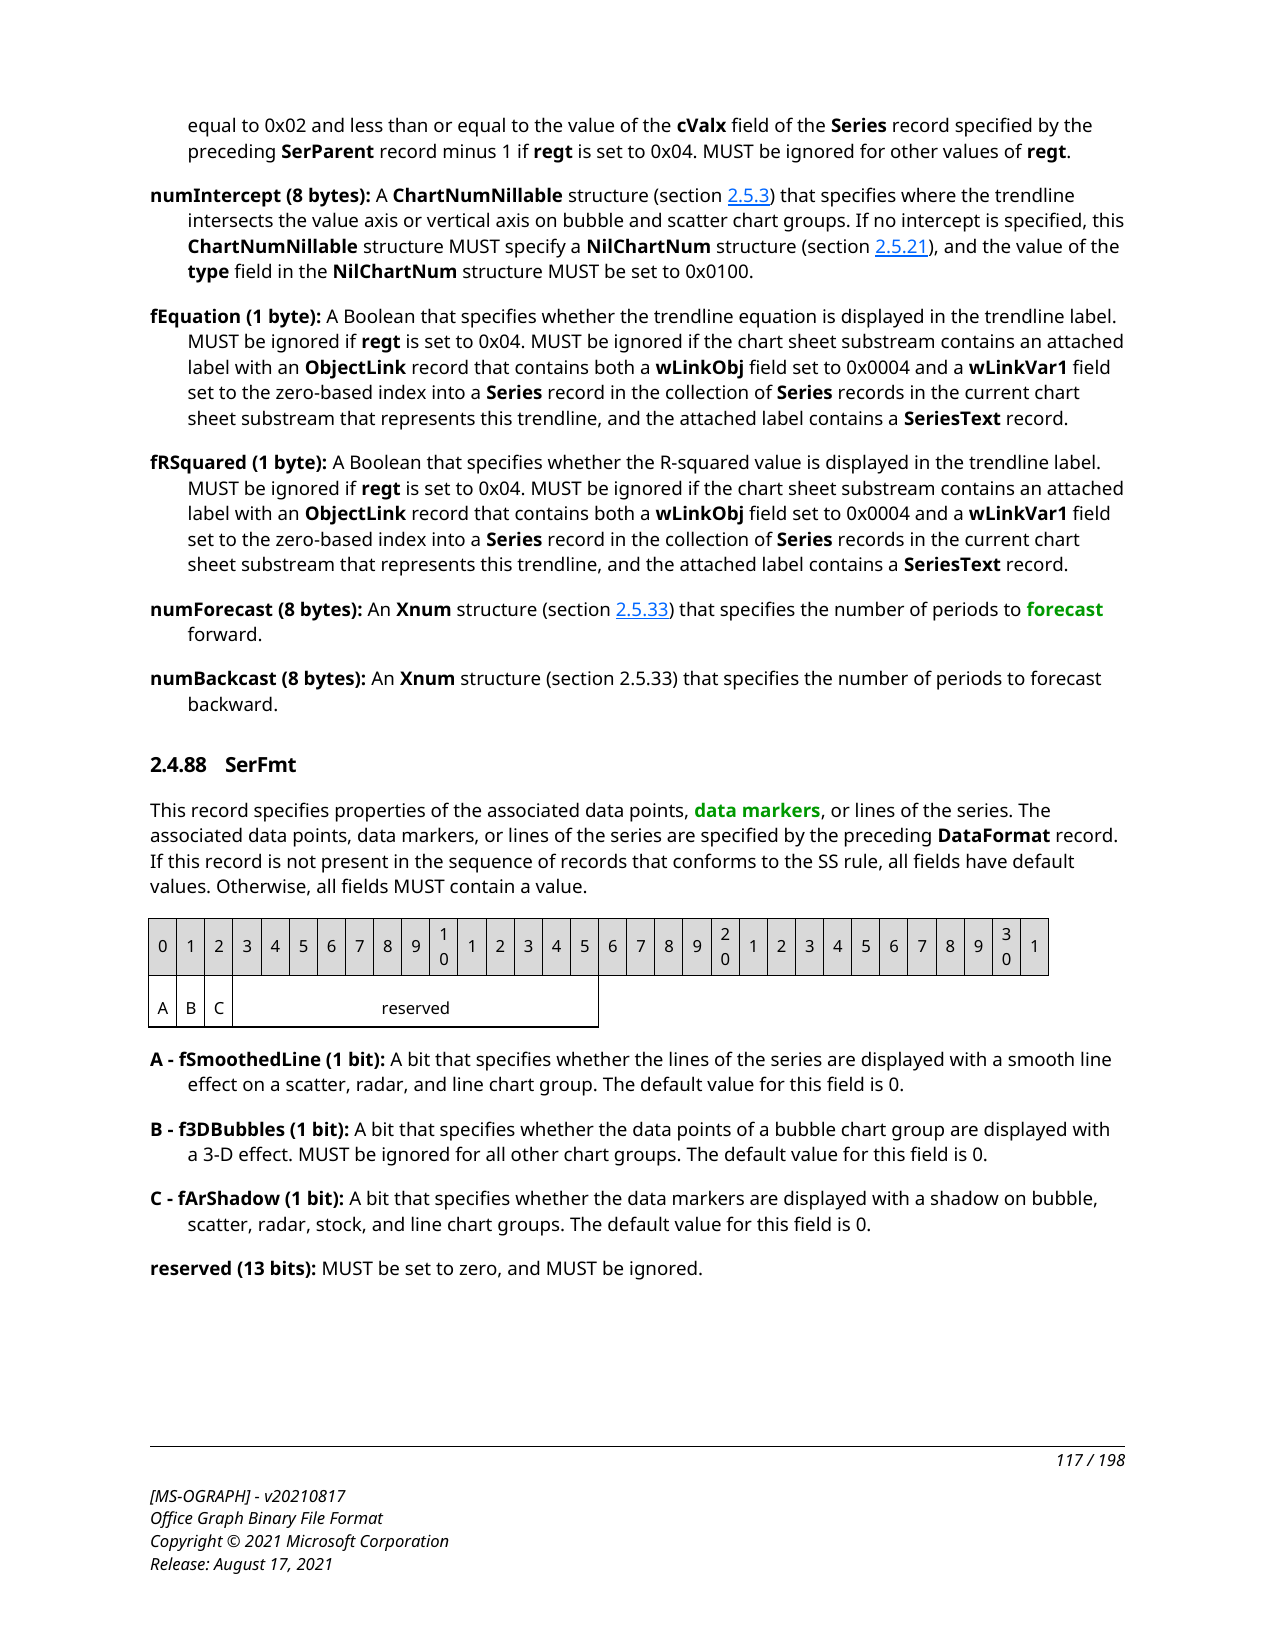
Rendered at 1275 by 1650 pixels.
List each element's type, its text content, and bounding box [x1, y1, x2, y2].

text reserved (13 bits): MUST be set to zero, and MUST be ignored. [150, 1256, 1125, 1281]
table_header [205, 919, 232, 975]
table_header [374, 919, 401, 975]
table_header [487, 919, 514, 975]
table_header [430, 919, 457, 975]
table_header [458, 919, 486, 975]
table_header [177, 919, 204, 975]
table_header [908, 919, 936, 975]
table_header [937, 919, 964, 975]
text numIntercept (8 bytes): A ChartNumNillable structure (section 2.5.3) that specifies where the trendline intersects the value axis or vertical axis on bubble and scatter chart groups. If no intercept is specified, this ChartNumNillable structure MUST specify a NilChartNum structure (section 2.5.21), and the value of the type field in the NilChartNum structure MUST be set to 0x0100. [150, 182, 1125, 284]
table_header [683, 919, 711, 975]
text fRSquared (1 byte): A Boolean that specifies whether the R-squared value is displayed in the trendline label. MUST be ignored if regt is set to 0x04. MUST be ignored if the chart sheet substream contains an attached label with an ObjectLink record that contains both a wLinkObj field set to 0x0004 and a wLinkVar1 field set to the zero-based index into a Series record in the collection of Series records in the current chart sheet substream that represents this trendline, and the attached label contains a SeriesText record. [150, 449, 1125, 577]
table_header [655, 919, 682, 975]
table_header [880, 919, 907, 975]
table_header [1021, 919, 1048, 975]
subtitle SerFmt [150, 750, 1125, 778]
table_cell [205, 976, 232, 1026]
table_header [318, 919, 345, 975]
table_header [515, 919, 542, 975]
text numBackcast (8 bytes): An Xnum structure (section 2.5.33) that specifies the number of periods to forecast backward. [150, 666, 1125, 717]
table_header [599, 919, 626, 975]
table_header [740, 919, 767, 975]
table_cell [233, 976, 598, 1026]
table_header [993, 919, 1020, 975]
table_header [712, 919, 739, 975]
text This record specifies properties of the associated data points, data markers, or lines of the series. The associated data points, data markers, or lines of the series are specified by the preceding DataFormat record. If this record is not present in the sequence of records that conforms to the SS rule, all fields have default values. Otherwise, all fields MUST contain a value. [150, 797, 1125, 899]
text numForecast (8 bytes): An Xnum structure (section 2.5.33) that specifies the number of periods to forecast forward. [150, 596, 1125, 647]
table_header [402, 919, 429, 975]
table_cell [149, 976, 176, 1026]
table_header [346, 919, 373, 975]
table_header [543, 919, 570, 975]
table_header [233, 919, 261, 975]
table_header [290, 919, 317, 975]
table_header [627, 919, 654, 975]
text fEquation (1 byte): A Boolean that specifies whether the trendline equation is displayed in the trendline label. MUST be ignored if regt is set to 0x04. MUST be ignored if the chart sheet substream contains an attached label with an ObjectLink record that contains both a wLinkObj field set to 0x0004 and a wLinkVar1 field set to the zero-based index into a Series record in the collection of Series records in the current chart sheet substream that represents this trendline, and the attached label contains a SeriesText record. [150, 303, 1125, 431]
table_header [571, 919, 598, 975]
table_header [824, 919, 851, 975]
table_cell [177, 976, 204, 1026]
text A - fSmoothedLine (1 bit): A bit that specifies whether the lines of the series are displayed with a smooth line effect on a scatter, radar, and line chart group. The default value for this field is 0. [150, 1046, 1125, 1097]
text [150, 112, 1125, 163]
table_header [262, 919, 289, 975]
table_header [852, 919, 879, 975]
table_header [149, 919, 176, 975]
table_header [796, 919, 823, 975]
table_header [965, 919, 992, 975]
text B - f3DBubbles (1 bit): A bit that specifies whether the data points of a bubble chart group are displayed with a 3-D effect. MUST be ignored for all other chart groups. The default value for this field is 0. [150, 1116, 1125, 1167]
text C - fArShadow (1 bit): A bit that specifies whether the data markers are displayed with a shadow on bubble, scatter, radar, stock, and line chart groups. The default value for this field is 0. [150, 1186, 1125, 1237]
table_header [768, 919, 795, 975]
